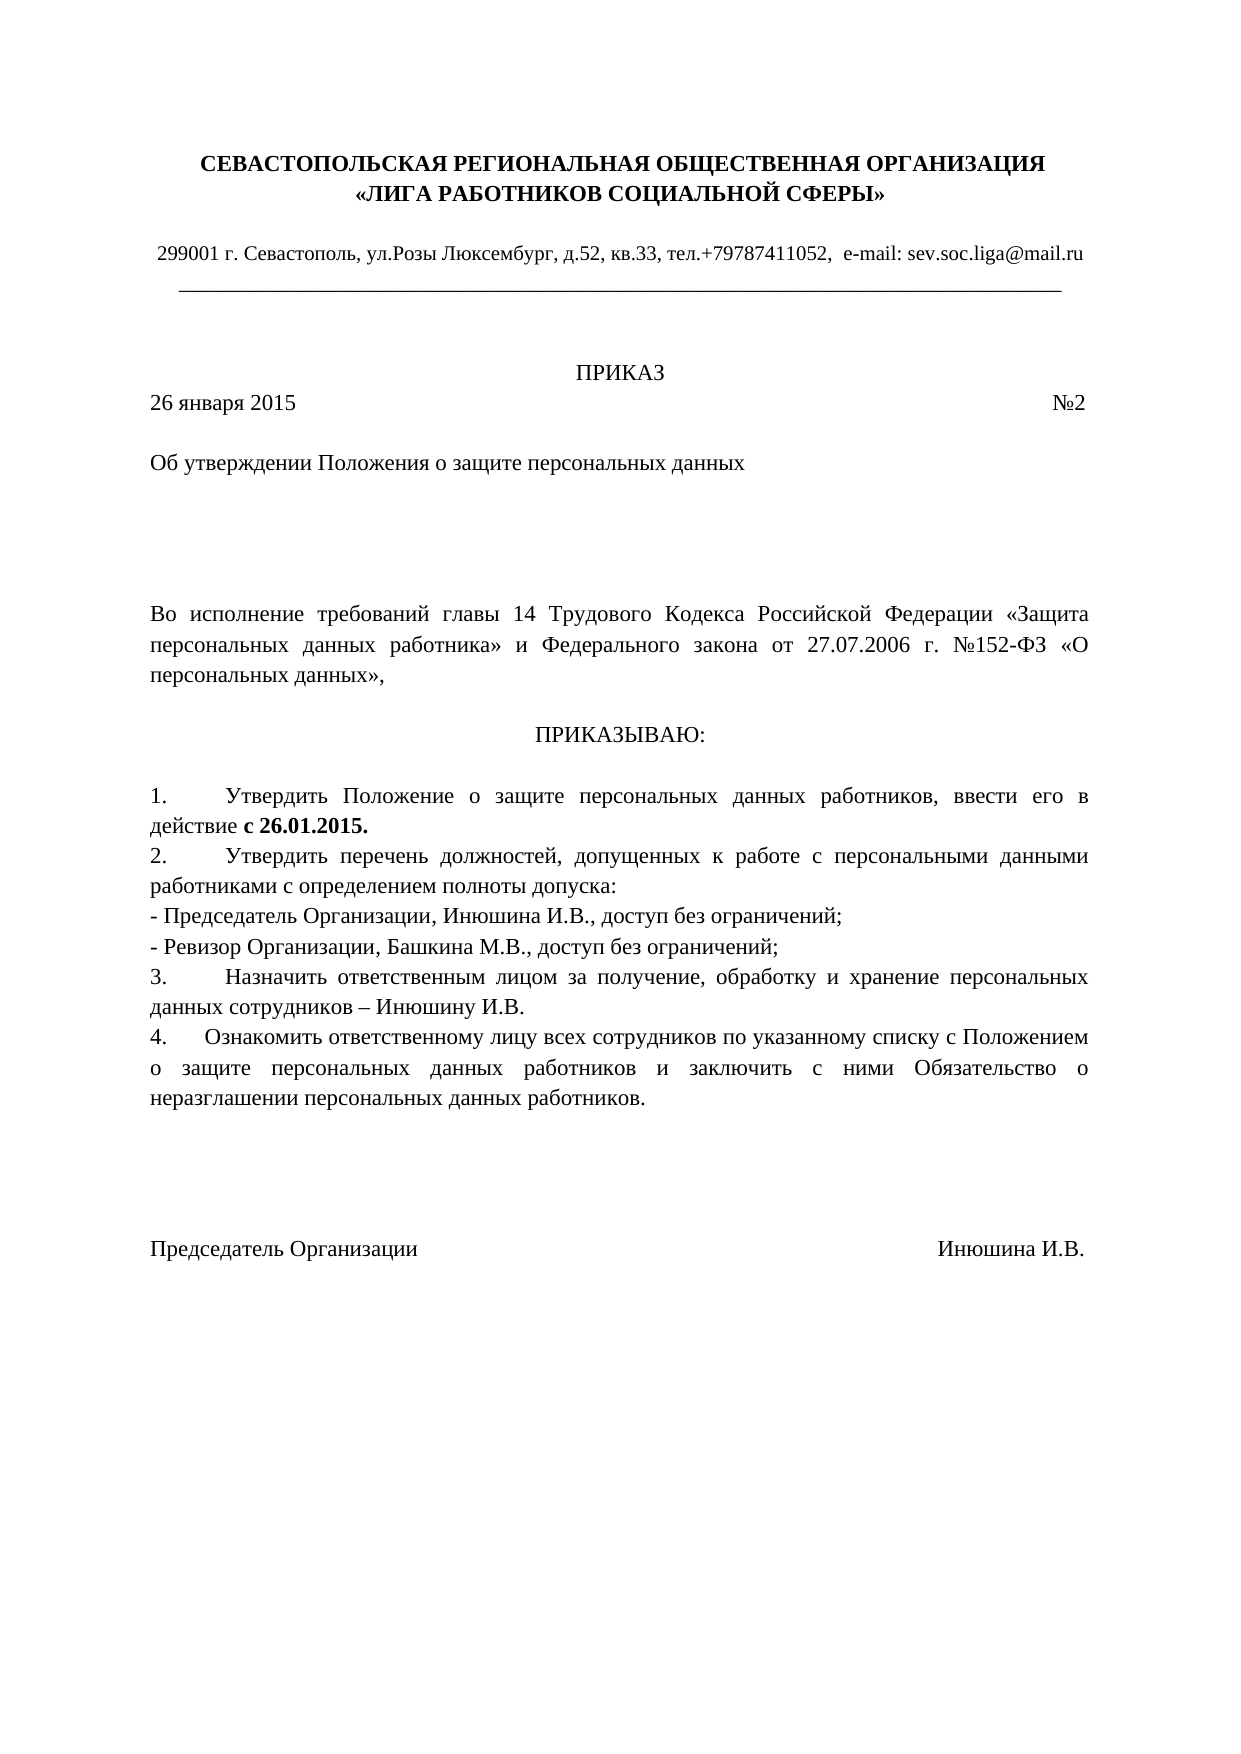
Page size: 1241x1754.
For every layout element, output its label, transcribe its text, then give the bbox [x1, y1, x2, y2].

text Председатель Организации Инюшина И.В. [150, 1235, 1090, 1261]
text 1. Утвердить Положение о защите персональных данных работников, ввести его в действие с 26.01.2015. [150, 782, 1090, 838]
text 26 января 2015 №2 [150, 389, 1090, 415]
text - Председатель Организации, Инюшина И.В., доступ без ограничений; [150, 903, 1090, 929]
text «ЛИГА РАБОТНИКОВ СОЦИАЛЬНОЙ СФЕРЫ» [150, 180, 1090, 207]
text _____________________________________________________________________________ [150, 268, 1090, 294]
text - Ревизор Организации, Башкина М.В., доступ без ограничений; [150, 933, 1090, 959]
text 4. Ознакомить ответственному лицу всех сотрудников по указанному списку с Положением о защите персональных данных работников и заключить с ними Обязательство о неразглашении персональных данных работников. [150, 1023, 1090, 1110]
text СЕВАСТОПОЛЬСКАЯ РЕГИОНАЛЬНАЯ ОБЩЕСТВЕННАЯ ОРГАНИЗАЦИЯ [150, 150, 1090, 176]
text Об утверждении Положения о защите персональных данных [150, 449, 1090, 476]
text ПРИКАЗ [150, 359, 1090, 385]
text Во исполнение требований главы 14 Трудового Кодекса Российской Федерации «Защита персональных данных работника» и Федерального закона от 27.07.2006 г. №152-ФЗ «О персональных данных», [150, 601, 1090, 687]
text ПРИКАЗЫВАЮ: [150, 721, 1090, 748]
text . Севастополь, ул.Розы Люксембург, д.52, кв.33, тел.+79787411052, e-mail: sev.soc.liga@mail.ru [150, 241, 1090, 265]
text 3. Назначить ответственным лицом за получение, обработку и хранение персональных данных сотрудников – Инюшину И.В. [150, 963, 1090, 1019]
text 2. Утвердить перечень должностей, допущенных к работе с персональными данными работниками с определением полноты допуска: [150, 842, 1090, 899]
